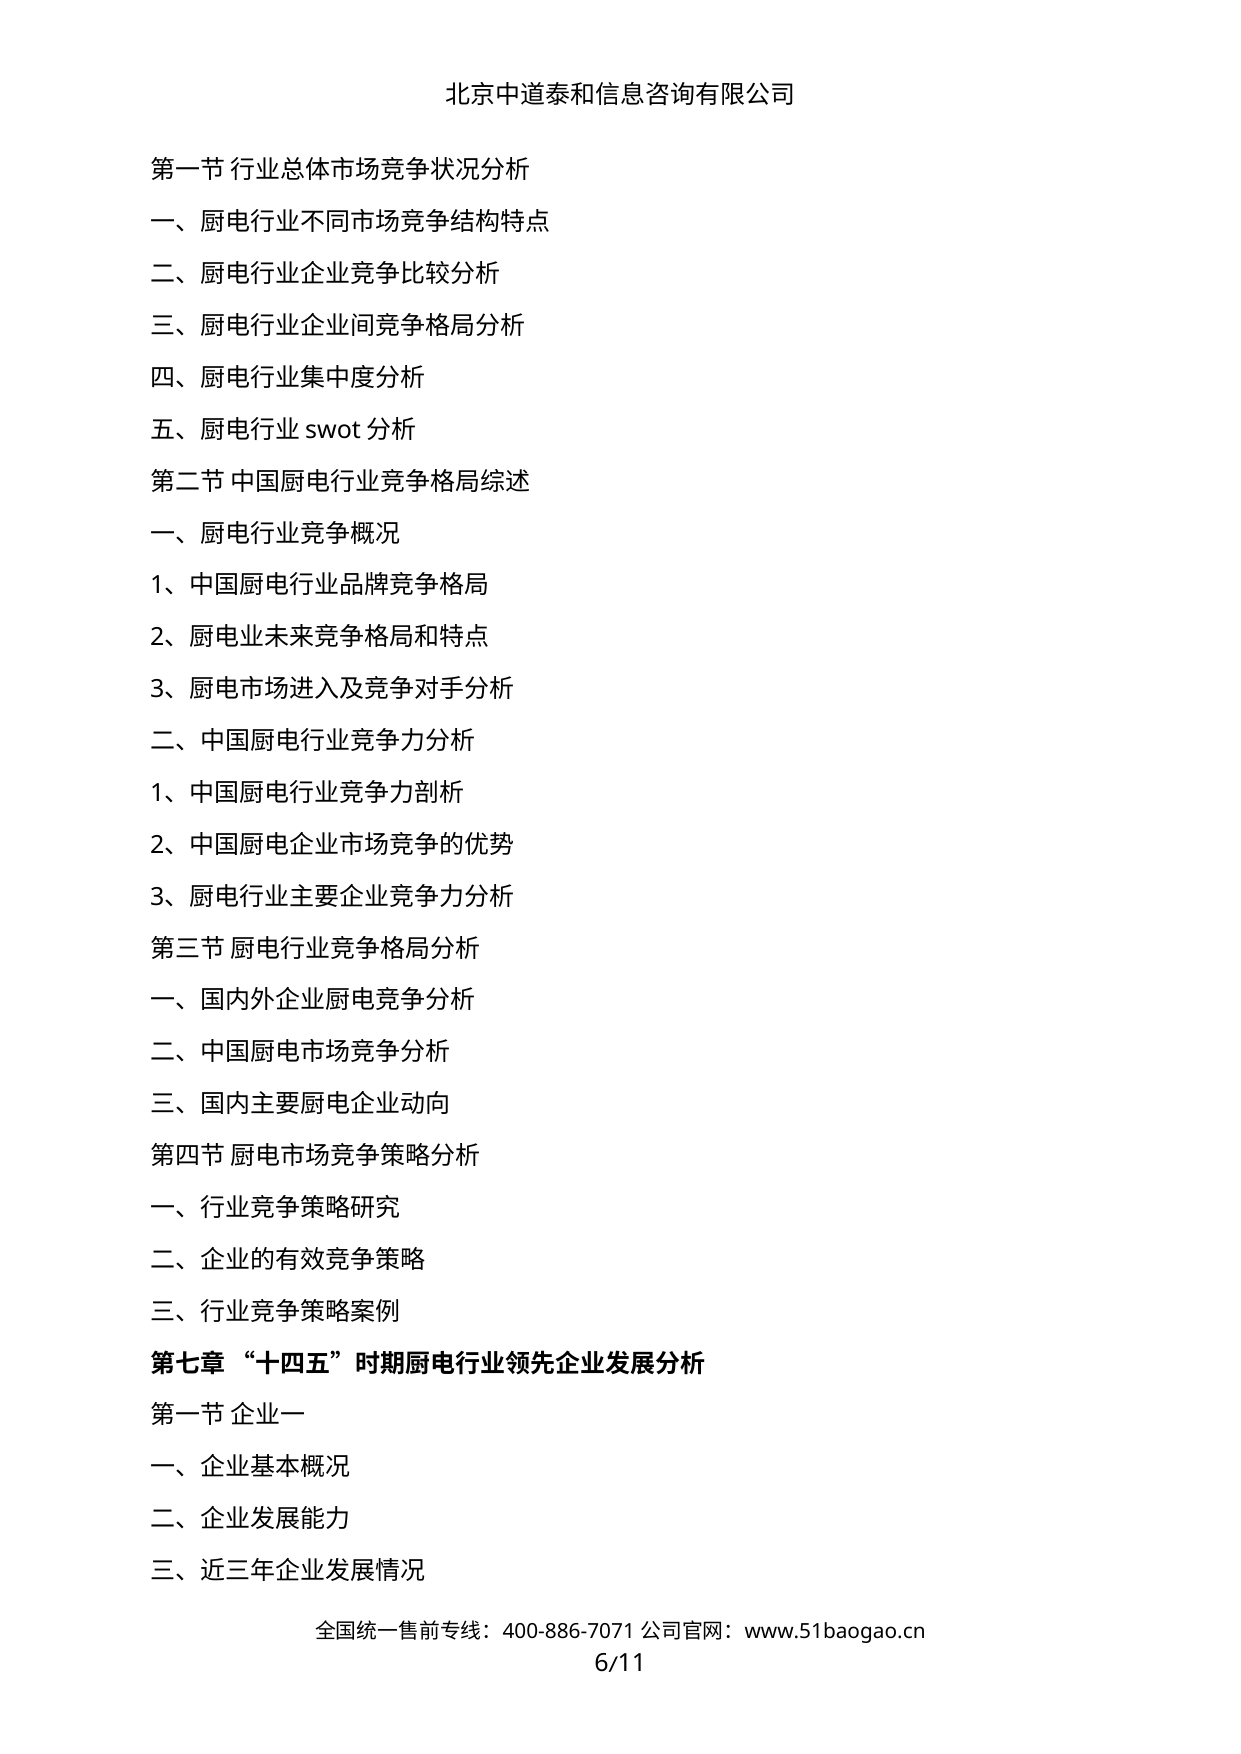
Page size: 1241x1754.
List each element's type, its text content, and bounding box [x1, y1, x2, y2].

text 三、厨电行业企业间竞争格局分析 [150, 306, 1090, 342]
text 1、中国厨电行业竞争力剖析 [150, 772, 1090, 809]
text 二、中国厨电行业竞争力分析 [150, 721, 1090, 757]
text 一、厨电行业竞争概况 [150, 513, 1090, 549]
text 二、企业发展能力 [150, 1499, 1090, 1535]
text 2、中国厨电企业市场竞争的优势 [150, 824, 1090, 861]
text 3、厨电市场进入及竞争对手分析 [150, 669, 1090, 705]
text 一、企业基本概况 [150, 1447, 1090, 1483]
text 一、厨电行业不同市场竞争结构特点 [150, 202, 1090, 238]
text 第七章 “十四五”时期厨电行业领先企业发展分析 [150, 1343, 1090, 1379]
text 二、中国厨电市场竞争分析 [150, 1032, 1090, 1068]
text 三、行业竞争策略案例 [150, 1291, 1090, 1327]
text 四、厨电行业集中度分析 [150, 357, 1090, 394]
text 三、近三年企业发展情况 [150, 1551, 1090, 1587]
text 三、国内主要厨电企业动向 [150, 1084, 1090, 1120]
text 一、国内外企业厨电竞争分析 [150, 980, 1090, 1016]
text 第四节 厨电市场竞争策略分析 [150, 1136, 1090, 1172]
text 3、厨电行业主要企业竞争力分析 [150, 876, 1090, 912]
text 第一节 企业一 [150, 1395, 1090, 1431]
text 五、厨电行业swot分析 [150, 409, 1090, 446]
text 第二节 中国厨电行业竞争格局综述 [150, 461, 1090, 497]
text 1、中国厨电行业品牌竞争格局 [150, 565, 1090, 601]
text 第三节 厨电行业竞争格局分析 [150, 928, 1090, 964]
text 二、厨电行业企业竞争比较分析 [150, 254, 1090, 290]
text 第一节 行业总体市场竞争状况分析 [150, 150, 1090, 186]
text 2、厨电业未来竞争格局和特点 [150, 617, 1090, 653]
text 一、行业竞争策略研究 [150, 1187, 1090, 1224]
text 二、企业的有效竞争策略 [150, 1239, 1090, 1276]
